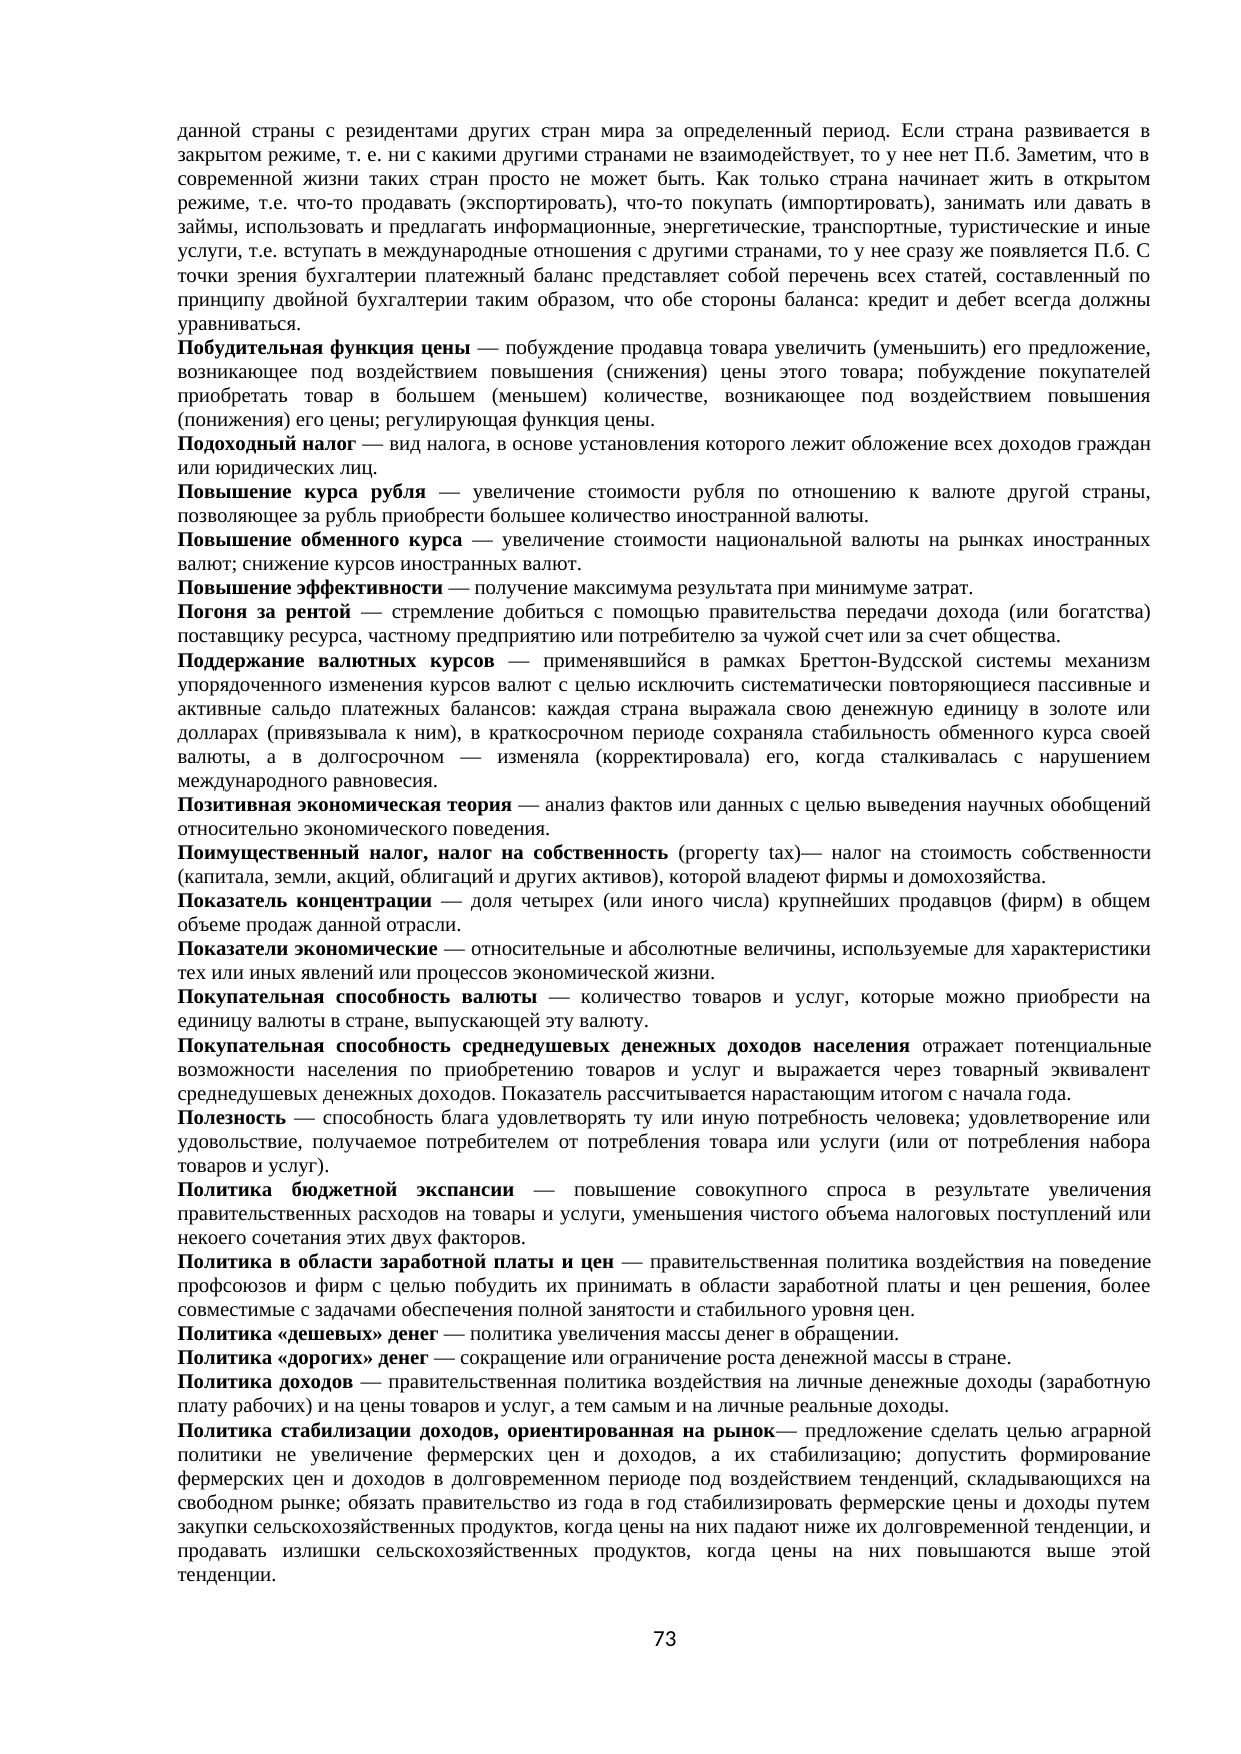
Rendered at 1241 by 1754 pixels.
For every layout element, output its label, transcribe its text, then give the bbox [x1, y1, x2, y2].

text Позитивная экономическая теория — анализ фактов или данных с целью выведения научных обобщений относительно экономического поведения. [177, 792, 1152, 840]
text Политика бюджетной экспансии — повышение совокупного спроса в результате увеличения правительственных расходов на товары и услуги, уменьшения чистого объема налоговых поступлений или некоего сочетания этих двух факторов. [177, 1177, 1152, 1249]
text Покупательная способность среднедушевых денежных доходов населения отражает потенциальные возможности населения по приобретению товаров и услуг и выражается через товарный эквивалент среднедушевых денежных доходов. Показатель рассчитывается нарастающим итогом с начала года. [177, 1032, 1152, 1105]
text Политика «дорогих» денег — сокращение или ограничение роста денежной массы в стране. [177, 1345, 1152, 1369]
text Повышение эффективности — получение максимума результата при минимуме затрат. [177, 575, 1152, 599]
text Поддержание валютных курсов — применявшийся в рамках Бреттон-Вудсской системы механизм упорядоченного изменения курсов валют с целью исключить систематически повторяющиеся пассивные и активные сальдо платежных балансов: каждая страна выражала свою денежную единицу в золоте или долларах (привязывала к ним), в краткосрочном периоде сохраняла стабильность обменного курса своей валюты, а в долгосрочном — изменяла (корректировала) его, когда сталкивалась с нарушением международного равновесия. [177, 647, 1152, 792]
text Показатели экономические — относительные и абсолютные величины, используемые для характеристики тех или иных явлений или процессов экономической жизни. [177, 936, 1152, 984]
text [177, 118, 1152, 335]
text Повышение курса рубля — увеличение стоимости рубля по отношению к валюте другой страны, позволяющее за рубль приобрести большее количество иностранной валюты. [177, 479, 1152, 527]
text Политика доходов — правительственная политика воздействия на личные денежные доходы (заработную плату рабочих) и на цены товаров и услуг, а тем самым и на личные реальные доходы. [177, 1369, 1152, 1417]
text Поимущественный налог, налог на собственность (ргорегtу tах)— налог на стоимость собственности (капитала, земли, акций, облигаций и других активов), которой владеют фирмы и домохозяйства. [177, 840, 1152, 888]
text Показатель концентрации — доля четырех (или иного числа) крупнейших продавцов (фирм) в общем объеме продаж данной отрасли. [177, 888, 1152, 936]
text Покупательная способность валюты — количество товаров и услуг, которые можно приобрести на единицу валюты в стране, выпускающей эту валюту. [177, 984, 1152, 1032]
text Побудительная функция цены — побуждение продавца товара увеличить (уменьшить) его предложение, возникающее под воздействием повышения (снижения) цены этого товара; побуждение покупателей приобретать товар в большем (меньшем) количестве, возникающее под воздействием повышения (понижения) его цены; регулирующая функция цены. [177, 335, 1152, 431]
text Повышение обменного курса — увеличение стоимости национальной валюты на рынках иностранных валют; снижение курсов иностранных валют. [177, 527, 1152, 575]
text Политика «дешевых» денег — политика увеличения массы денег в обращении. [177, 1321, 1152, 1345]
text Погоня за рентой — стремление добиться с помощью правительства передачи дохода (или богатства) поставщику ресурса, частному предприятию или потребителю за чужой счет или за счет общества. [177, 599, 1152, 647]
text Подоходный налог — вид налога, в основе установления которого лежит обложение всех доходов граждан или юридических лиц. [177, 431, 1152, 479]
text Политика в области заработной платы и цен — правительственная политика воздействия на поведение профсоюзов и фирм с целью побудить их принимать в области заработной платы и цен решения, более совместимые с задачами обеспечения полной занятости и стабильного уровня цен. [177, 1249, 1152, 1321]
text Полезность — способность блага удовлетворять ту или иную потребность человека; удовлетворение или удовольствие, получаемое потребителем от потребления товара или услуги (или от потребления набора товаров и услуг). [177, 1105, 1152, 1177]
text Политика стабилизации доходов, ориентированная на рынок— предложение сделать целью аграрной политики не увеличение фермерских цен и доходов, а их стабилизацию; допустить формирование фермерских цен и доходов в долговременном периоде под воздействием тенденций, складывающихся на свободном рынке; обязать правительство из года в год стабилизировать фермерские цены и доходы путем закупки сельскохозяйственных продуктов, когда цены на них падают ниже их долговременной тенденции, и продавать излишки сельскохозяйственных продуктов, когда цены на них повышаются выше этой тенденции. [177, 1417, 1152, 1586]
